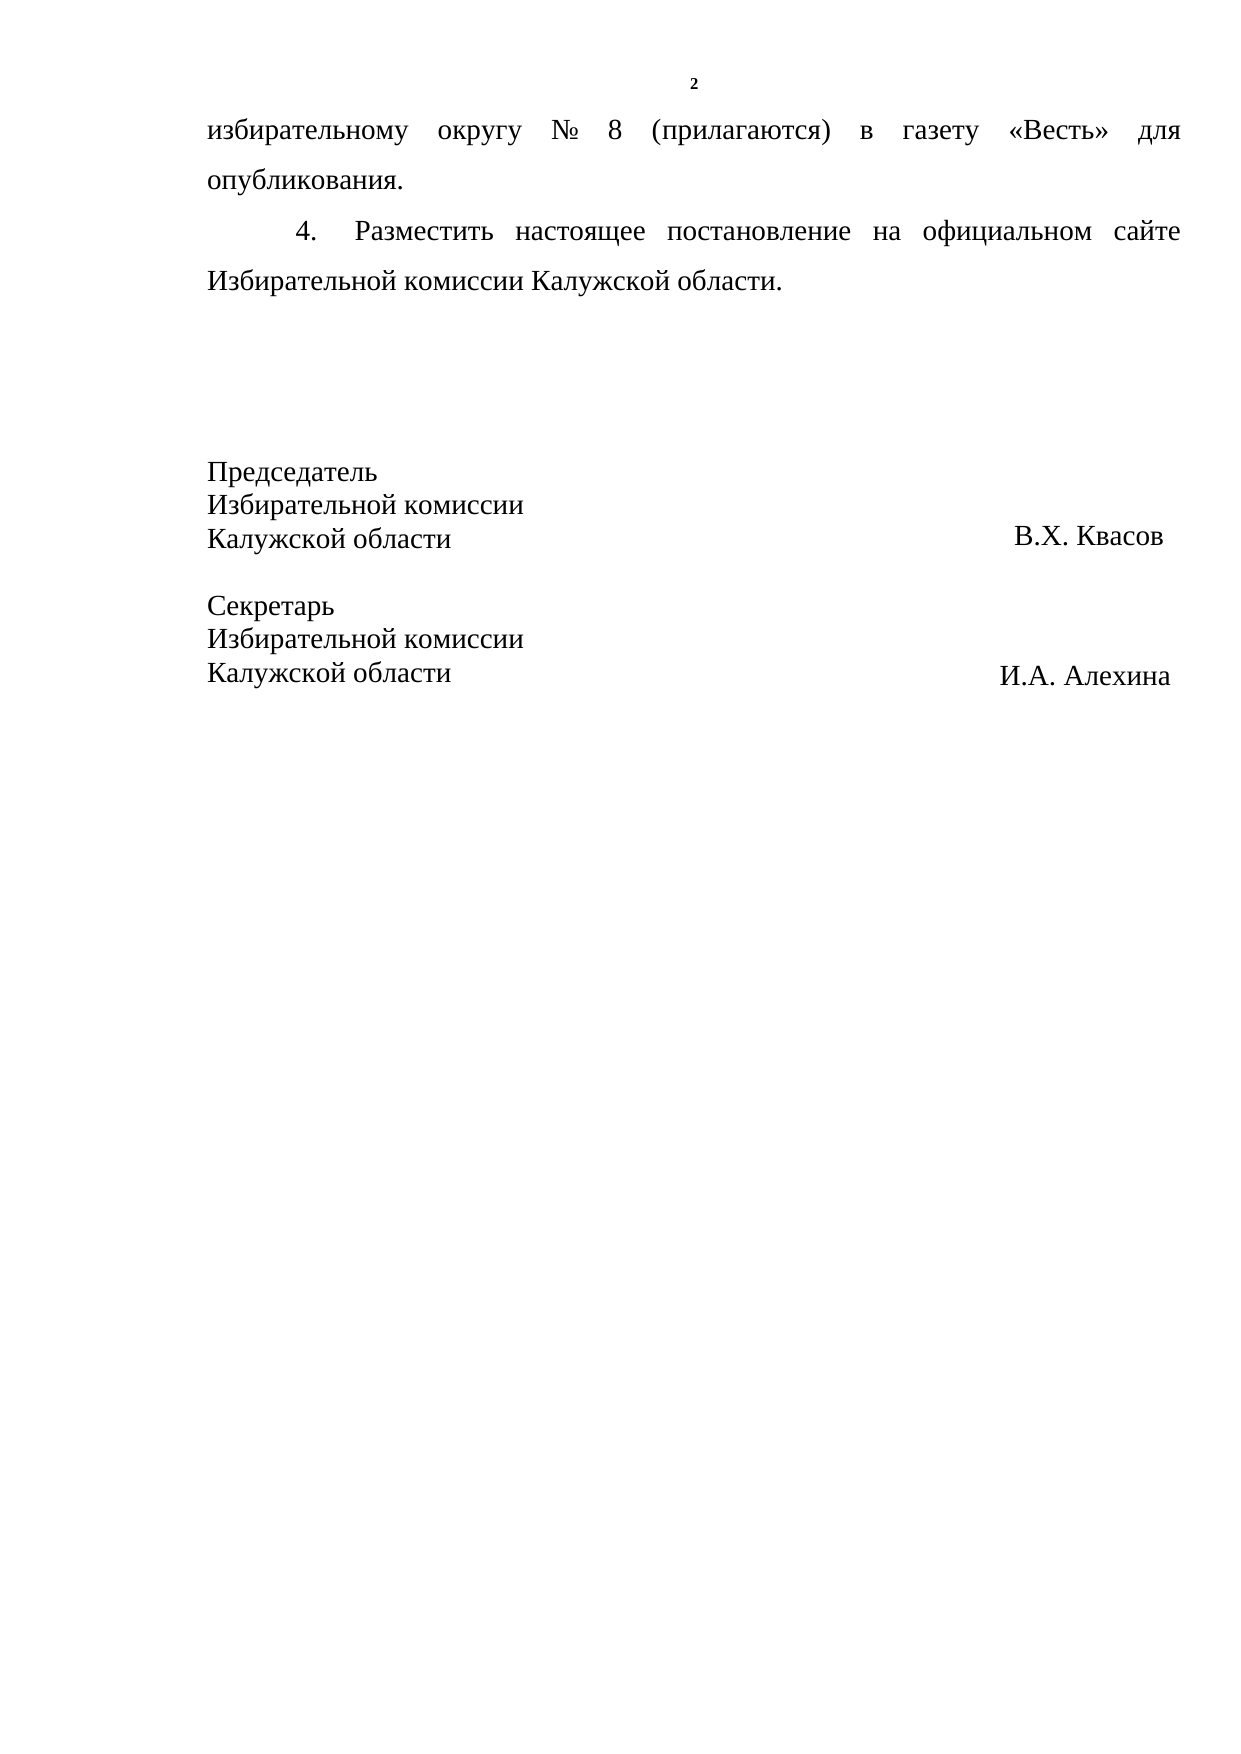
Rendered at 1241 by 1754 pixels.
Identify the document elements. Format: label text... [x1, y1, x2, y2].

table_cell И.А. Алехина [696, 555, 1192, 694]
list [207, 112, 1181, 196]
table_header Председатель Избирательной комиссии Калужской области [196, 454, 696, 554]
list Разместить настоящее постановление на официальном сайте Избирательной комиссии Калужской области. [207, 213, 1181, 297]
table_cell Секретарь Избирательной комиссии Калужской области [196, 555, 696, 694]
table_header В.Х. Квасов [696, 454, 1192, 554]
